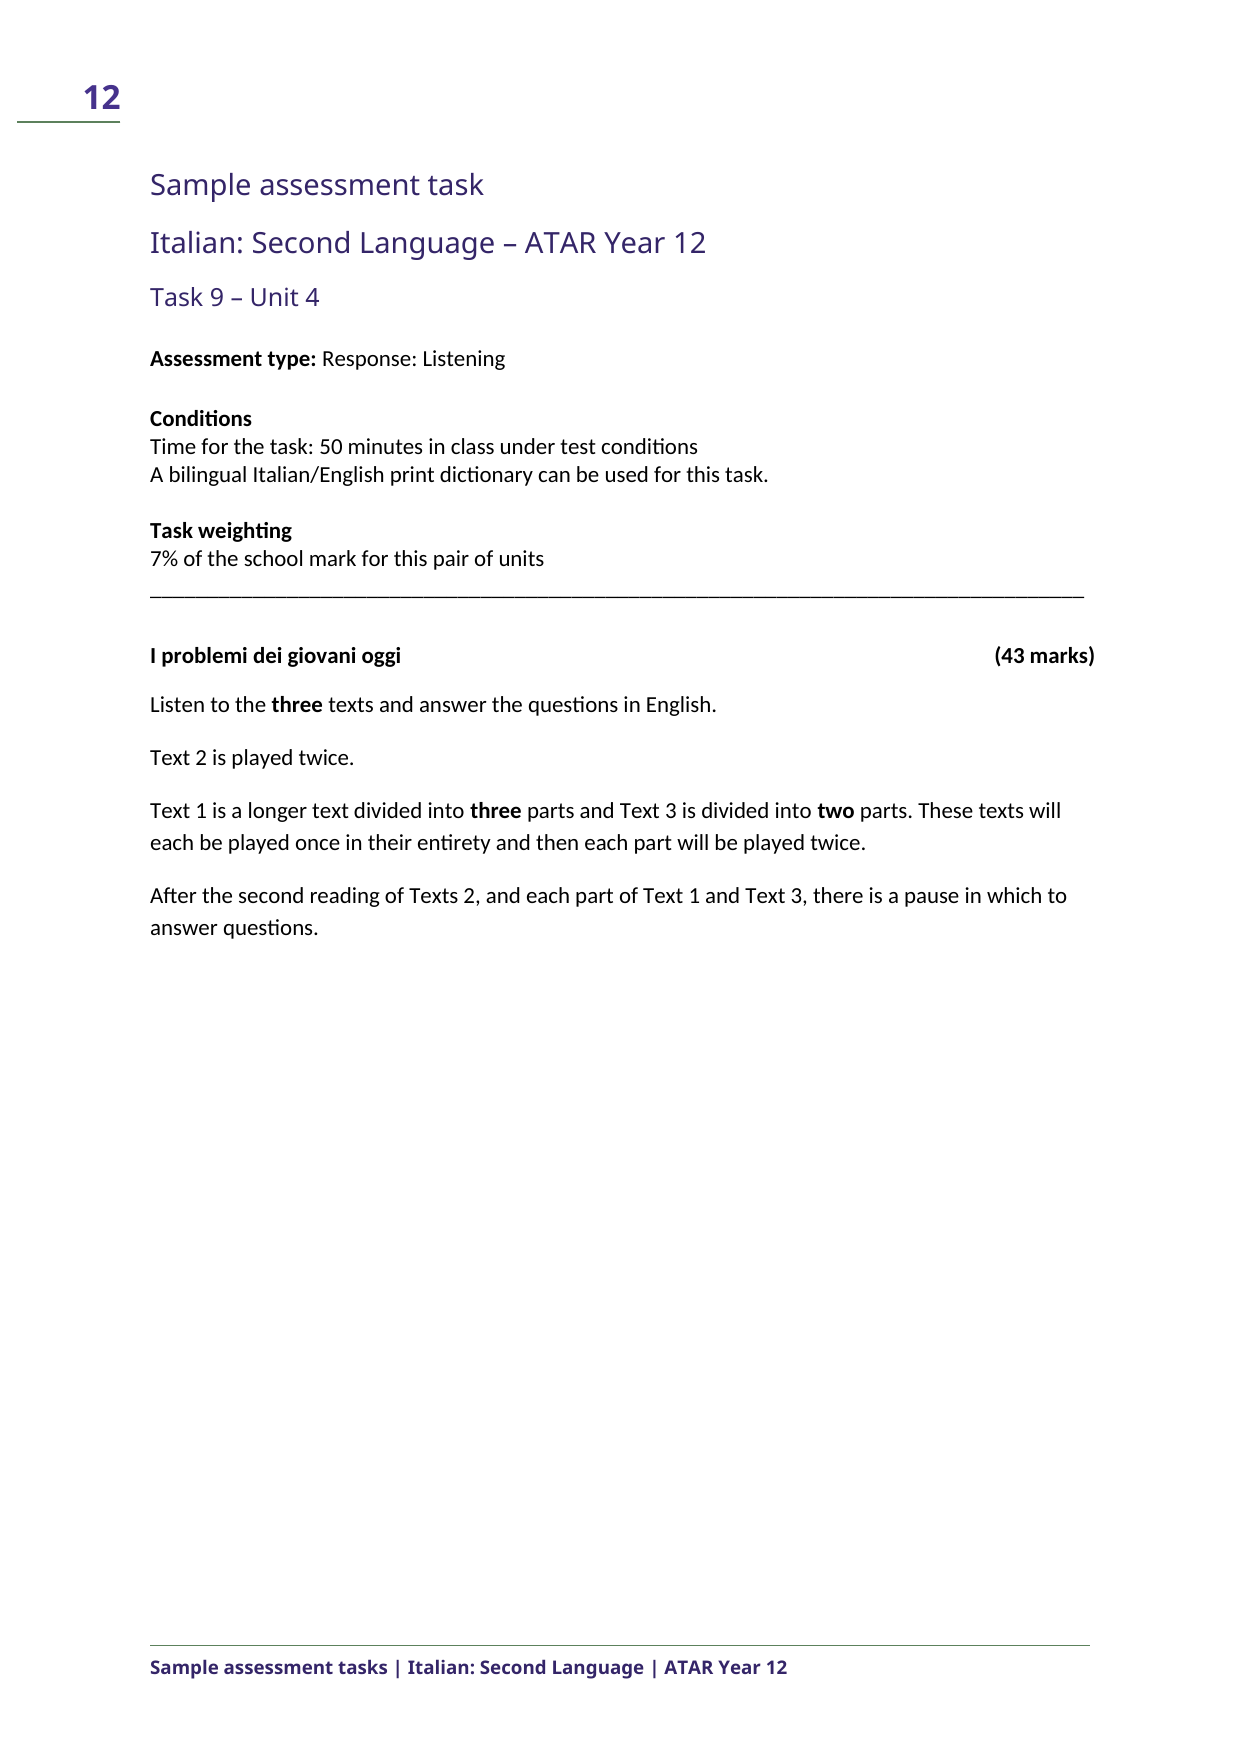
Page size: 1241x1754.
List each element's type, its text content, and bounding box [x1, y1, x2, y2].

text A bilingual Italian/English print dictionary can be used for this task. [150, 461, 1093, 488]
text 7% of the school mark for this pair of units [150, 544, 1093, 573]
text Time for the task: 50 minutes in class under test conditions [150, 432, 1093, 461]
text After the second reading of Texts 2, and each part of Text 1 and Text 3, there is a pause in which to answer questions. [150, 881, 1090, 941]
text I problemi dei giovani oggi (43 marks) [150, 641, 1093, 669]
subtitle Sample assessment task [150, 164, 1090, 203]
text Text 2 is played twice. [150, 743, 1090, 771]
subtitle Italian: Second Language – ATAR Year 12 [150, 222, 1090, 262]
text Listen to the three texts and answer the questions in English. [150, 690, 1090, 718]
text Task weighting [150, 517, 1093, 544]
text Conditions [150, 404, 1093, 432]
subtitle Assessment type: Response: Listening [150, 344, 1090, 372]
text Text 1 is a longer text divided into three parts and Text 3 is divided into two parts. These texts will each be played once in their entirety and then each part will be played twice. [150, 796, 1090, 856]
text __________________________________________________________________________________ [150, 573, 1093, 601]
subtitle Task 9 – Unit 4 [150, 280, 1090, 314]
